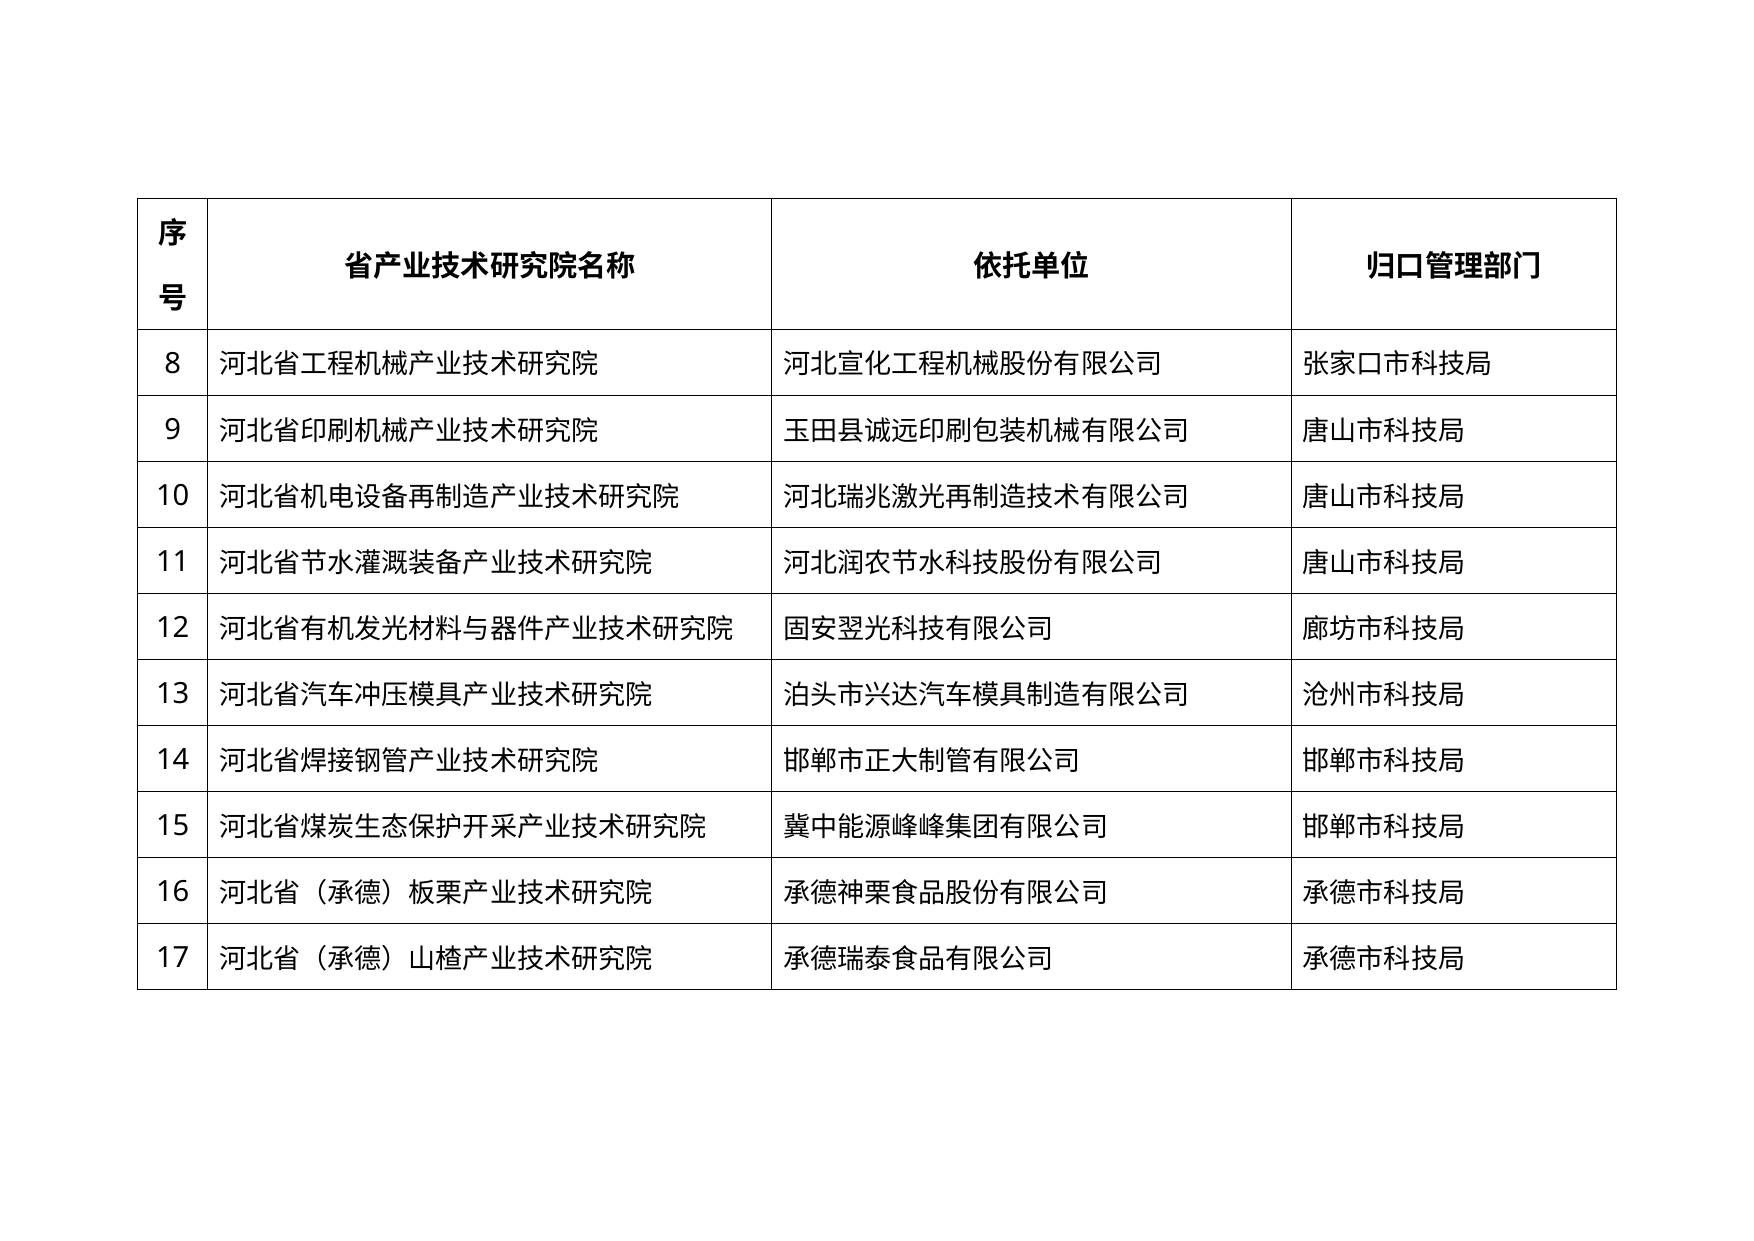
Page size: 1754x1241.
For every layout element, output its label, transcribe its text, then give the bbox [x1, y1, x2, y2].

table_cell 沧州市科技局 [1292, 660, 1616, 725]
table_cell 邯郸市科技局 [1292, 792, 1616, 857]
table_header 省产业技术研究院名称 [208, 199, 771, 329]
table_cell 河北省煤炭生态保护开采产业技术研究院 [208, 792, 771, 857]
table_cell 河北省工程机械产业技术研究院 [208, 330, 771, 395]
table_cell 河北省（承德）山楂产业技术研究院 [208, 924, 771, 989]
table_cell 11 [138, 528, 207, 593]
table_cell 承德市科技局 [1292, 924, 1616, 989]
table_cell 14 [138, 726, 207, 791]
table_cell 河北省汽车冲压模具产业技术研究院 [208, 660, 771, 725]
table_cell 唐山市科技局 [1292, 462, 1616, 527]
table_cell 河北宣化工程机械股份有限公司 [772, 330, 1291, 395]
table_cell 泊头市兴达汽车模具制造有限公司 [772, 660, 1291, 725]
table_cell 邯郸市正大制管有限公司 [772, 726, 1291, 791]
table_cell 河北省印刷机械产业技术研究院 [208, 396, 771, 461]
table_cell 承德瑞泰食品有限公司 [772, 924, 1291, 989]
table_cell 冀中能源峰峰集团有限公司 [772, 792, 1291, 857]
table_cell 河北省焊接钢管产业技术研究院 [208, 726, 771, 791]
table_cell 廊坊市科技局 [1292, 594, 1616, 659]
table_cell 河北省机电设备再制造产业技术研究院 [208, 462, 771, 527]
table_cell 17 [138, 924, 207, 989]
table_cell 河北省有机发光材料与器件产业技术研究院 [208, 594, 771, 659]
table_cell 8 [138, 330, 207, 395]
table_cell 16 [138, 858, 207, 923]
table_header 序号 [138, 199, 207, 329]
table_cell 承德神栗食品股份有限公司 [772, 858, 1291, 923]
table_cell 9 [138, 396, 207, 461]
table_header 归口管理部门 [1292, 199, 1616, 329]
table_cell 12 [138, 594, 207, 659]
table_cell 河北省（承德）板栗产业技术研究院 [208, 858, 771, 923]
table_cell 河北瑞兆激光再制造技术有限公司 [772, 462, 1291, 527]
table_cell 承德市科技局 [1292, 858, 1616, 923]
table_cell 河北省节水灌溉装备产业技术研究院 [208, 528, 771, 593]
table_cell 15 [138, 792, 207, 857]
table_cell 唐山市科技局 [1292, 396, 1616, 461]
table_header 依托单位 [772, 199, 1291, 329]
table_cell 玉田县诚远印刷包装机械有限公司 [772, 396, 1291, 461]
table_cell 13 [138, 660, 207, 725]
table_cell 邯郸市科技局 [1292, 726, 1616, 791]
table_cell 唐山市科技局 [1292, 528, 1616, 593]
table_cell 张家口市科技局 [1292, 330, 1616, 395]
table_cell 10 [138, 462, 207, 527]
table_cell 固安翌光科技有限公司 [772, 594, 1291, 659]
table_cell 河北润农节水科技股份有限公司 [772, 528, 1291, 593]
